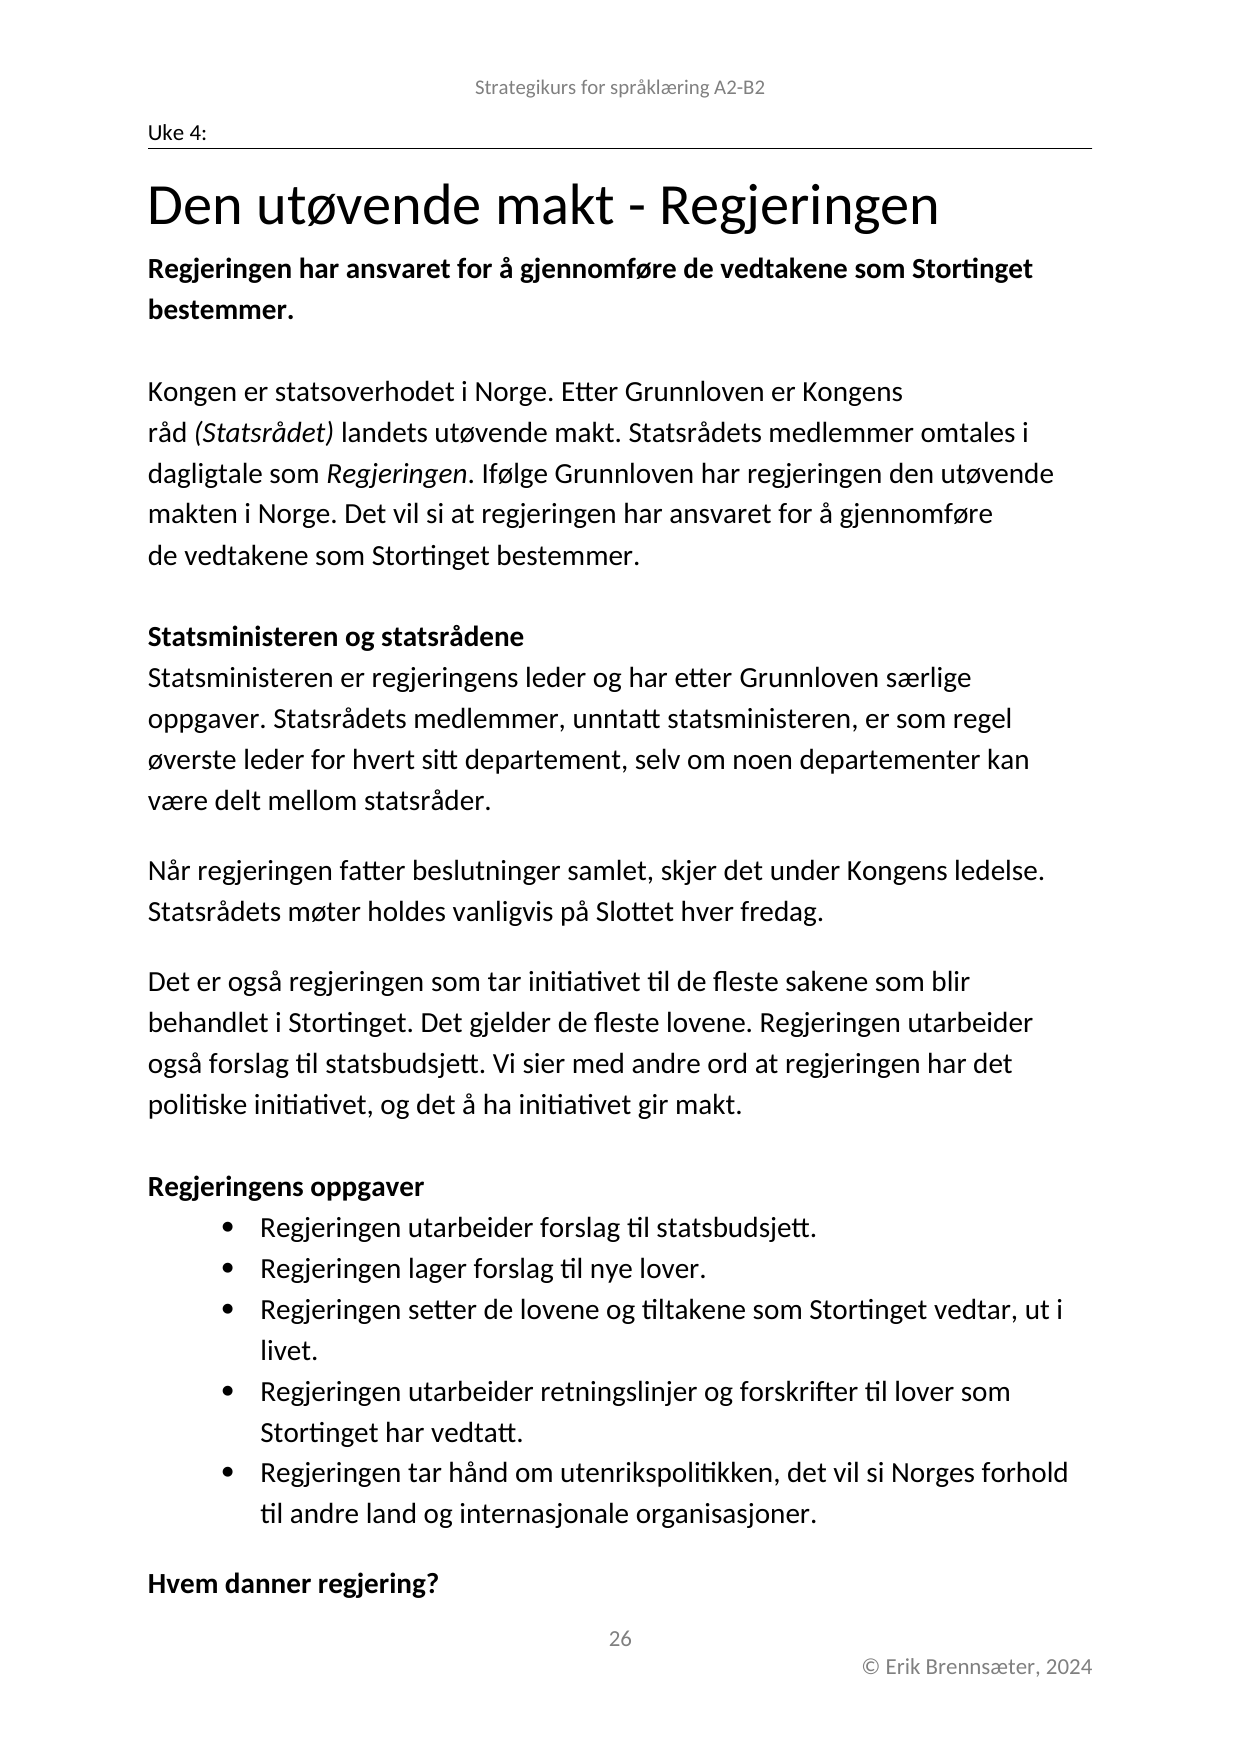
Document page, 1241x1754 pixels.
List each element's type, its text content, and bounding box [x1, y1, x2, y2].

text Statsministeren er regjeringens leder og har etter Grunnloven særlige oppgaver. Statsrådets medlemmer, unntatt statsministeren, er som regel øverste leder for hvert sitt departement, selv om noen departementer kan være delt mellom statsråder. [148, 659, 1092, 818]
text Regjeringen har ansvaret for å gjennomføre de vedtakene som Stortinget bestemmer. [148, 250, 1092, 327]
text Den utøvende makt - Regjeringen [148, 168, 1092, 239]
text Kongen er statsoverhodet i Norge. Etter Grunnloven er Kongens råd (Statsrådet) landets utøvende makt. Statsrådets medlemmer omtales i dagligtale som Regjeringen. Ifølge Grunnloven har regjeringen den utøvende makten i Norge. Det vil si at regjeringen har ansvaret for å gjennomføre de vedtakene som Stortinget bestemmer. [148, 373, 1092, 572]
text Når regjeringen fatter beslutninger samlet, skjer det under Kongens ledelse. Statsrådets møter holdes vanligvis på Slottet hver fredag. [148, 852, 1092, 929]
list Regjeringen utarbeider retningslinjer og forskrifter til lover som Stortinget har vedtatt. [223, 1373, 1092, 1449]
text Uke 4: [148, 118, 1092, 148]
subtitle Statsministeren og statsrådene [148, 618, 1092, 654]
subtitle Hvem danner regjering? [148, 1566, 1092, 1601]
list Regjeringen setter de lovene og tiltakene som Stortinget vedtar, ut i livet. [223, 1291, 1092, 1367]
text Det er også regjeringen som tar initiativet til de fleste sakene som blir behandlet i Stortinget. Det gjelder de fleste lovene. Regjeringen utarbeider også forslag til statsbudsjett. Vi sier med andre ord at regjeringen har det politiske initiativet, og det å ha initiativet gir makt. [148, 963, 1092, 1122]
subtitle Regjeringens oppgaver [148, 1168, 1092, 1204]
list Regjeringen utarbeider forslag til statsbudsjett. [223, 1209, 1092, 1244]
list Regjeringen lager forslag til nye lover. [223, 1250, 1092, 1286]
list Regjeringen tar hånd om utenrikspolitikken, det vil si Norges forhold til andre land og internasjonale organisasjoner. [223, 1454, 1092, 1531]
